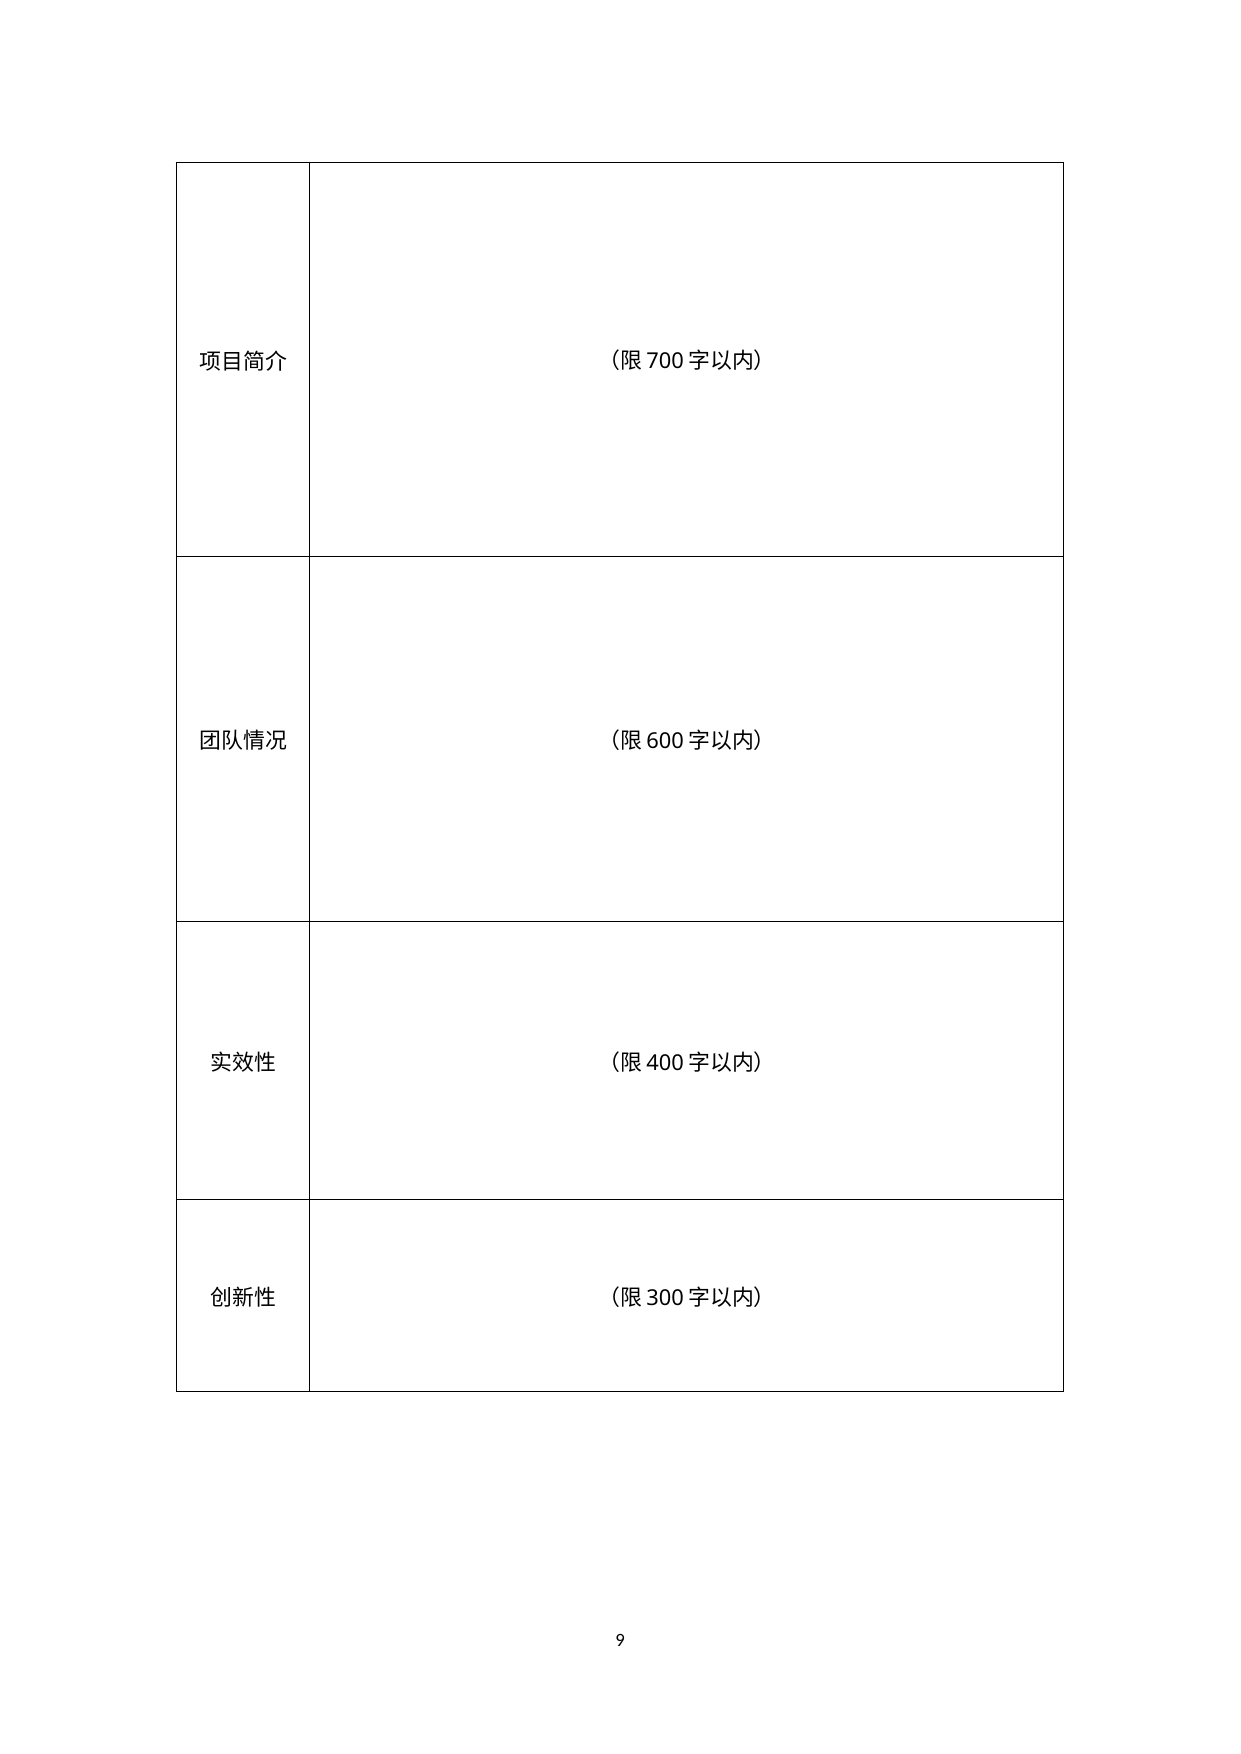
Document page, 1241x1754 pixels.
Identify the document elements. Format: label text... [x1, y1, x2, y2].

table_cell 实效性 [177, 922, 309, 1199]
table_cell （限600字以内） [310, 557, 1063, 921]
table_cell （限300字以内） [310, 1200, 1063, 1391]
table_cell （限700字以内） [310, 163, 1063, 556]
table_cell 创新性 [177, 1200, 309, 1391]
table_cell 团队情况 [177, 557, 309, 921]
table_cell （限400字以内） [310, 922, 1063, 1199]
table_cell 项目简介 [177, 163, 309, 556]
